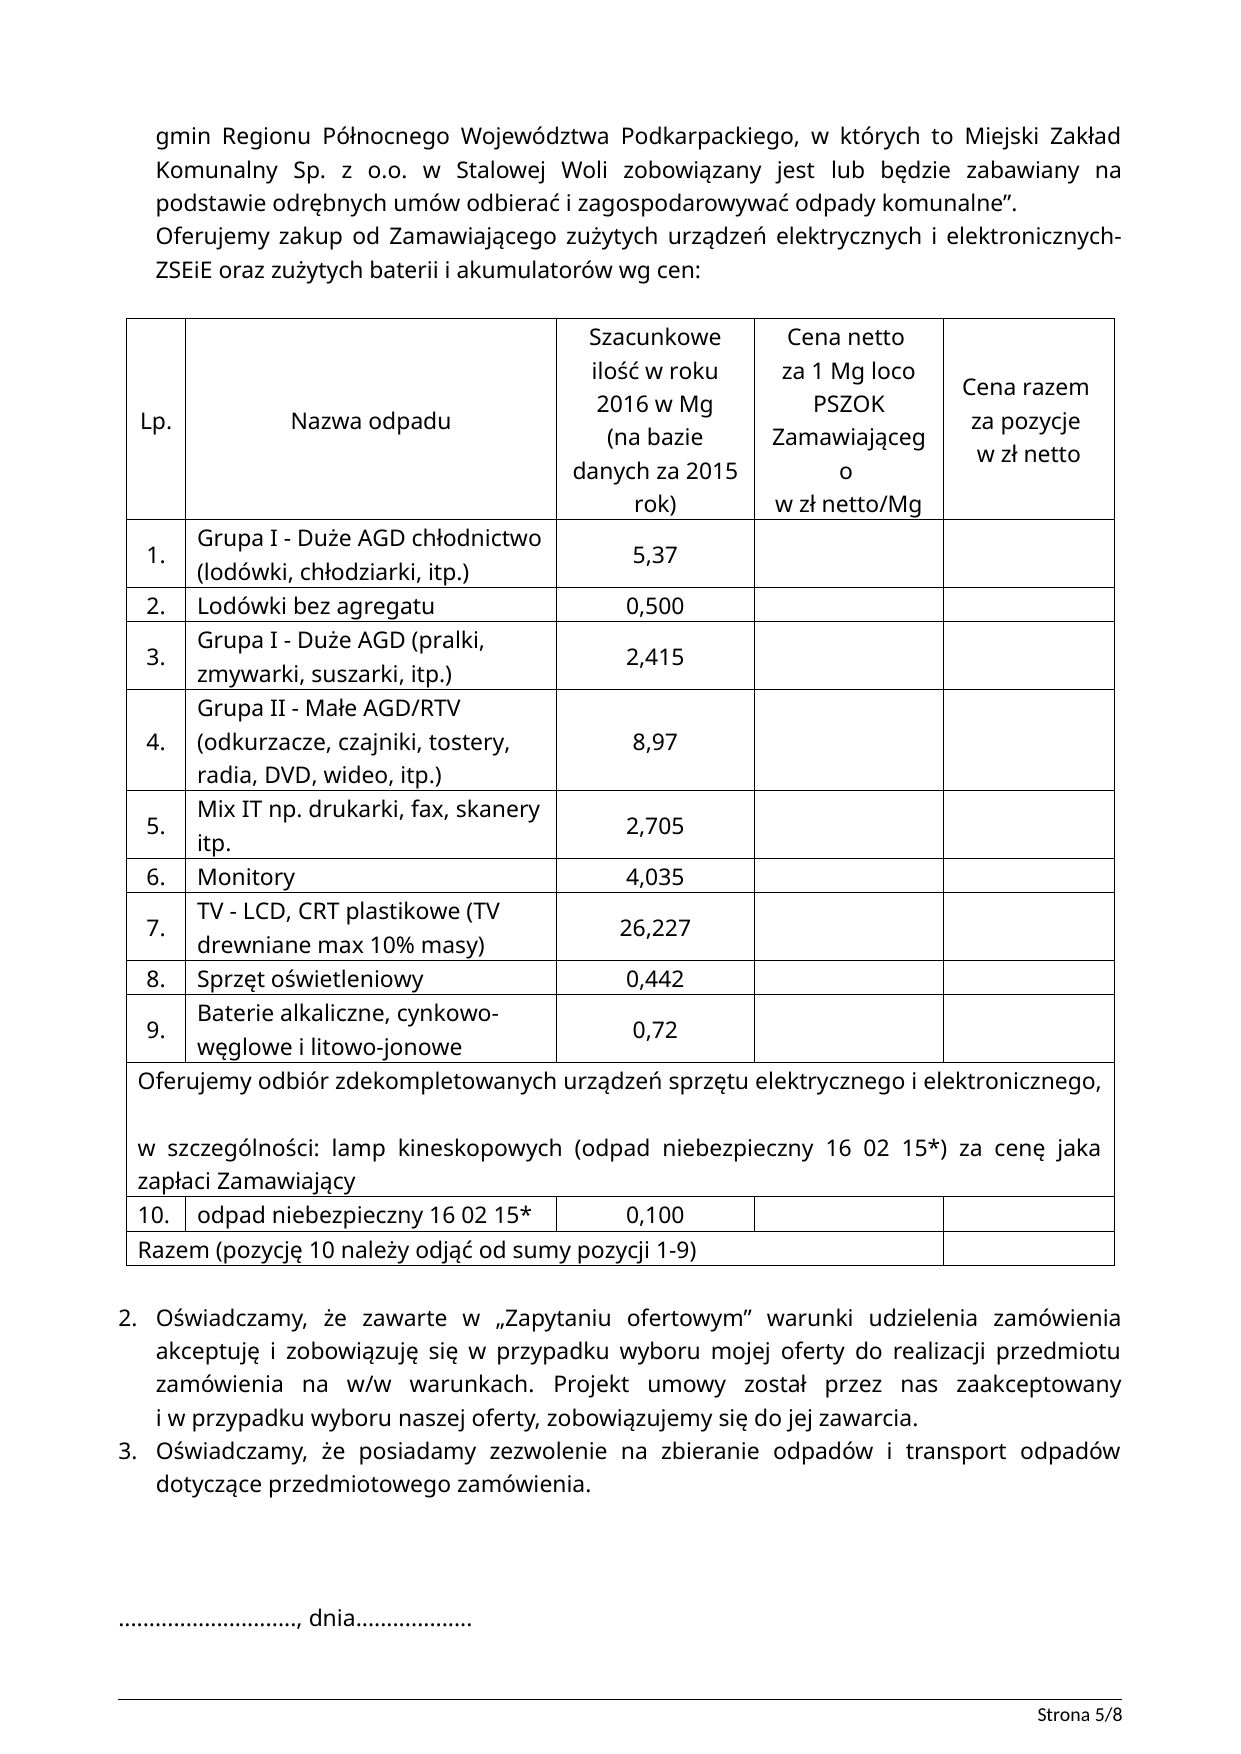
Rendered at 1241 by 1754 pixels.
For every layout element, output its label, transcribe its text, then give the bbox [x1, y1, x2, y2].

table_cell [944, 690, 1114, 790]
table_cell [755, 520, 943, 587]
table_cell [944, 1197, 1114, 1231]
table_cell 26,227 [557, 893, 754, 960]
table_cell [755, 690, 943, 790]
table_cell Grupa II - Małe AGD/RTV (odkurzacze, czajniki, tostery, radia, DVD, wideo, itp.) [186, 690, 556, 790]
table_cell [944, 520, 1114, 587]
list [118, 118, 1122, 218]
table_cell [755, 859, 943, 892]
table_cell 10. [127, 1197, 185, 1231]
table_cell Lodówki bez agregatu [186, 588, 556, 621]
table_cell 0,442 [557, 961, 754, 994]
text Oferujemy zakup od Zamawiającego zużytych urządzeń elektrycznych i elektronicznych- ZSEiE oraz zużytych baterii i akumulatorów wg cen: [155, 218, 1122, 285]
table_cell [944, 1232, 1114, 1265]
table_cell [755, 622, 943, 689]
table_cell 5. [127, 791, 185, 858]
table_cell [755, 893, 943, 960]
table_header Nazwa odpadu [186, 319, 556, 519]
table_cell Monitory [186, 859, 556, 892]
table_cell [944, 791, 1114, 858]
table_cell Grupa I - Duże AGD (pralki, zmywarki, suszarki, itp.) [186, 622, 556, 689]
table_cell 5,37 [557, 520, 754, 587]
table_cell 4,035 [557, 859, 754, 892]
text ............................., dnia................... [118, 1599, 1122, 1633]
table_cell [755, 1197, 943, 1231]
table_cell Sprzęt oświetleniowy [186, 961, 556, 994]
table_cell 2,415 [557, 622, 754, 689]
table_cell Razem (pozycję 10 należy odjąć od sumy pozycji 1-9) [127, 1232, 943, 1265]
table_cell Baterie alkaliczne, cynkowo-węglowe i litowo-jonowe [186, 995, 556, 1062]
table_header Szacunkowe ilość w roku 2016 w Mg (na bazie danych za 2015 rok) [557, 319, 754, 519]
list Oświadczamy, że zawarte w „Zapytaniu ofertowym” warunki udzielenia zamówienia akceptuję i zobowiązuję się w przypadku wyboru mojej oferty do realizacji przedmiotu zamówienia na w/w warunkach. Projekt umowy został przez nas zaakceptowany i w przypadku wyboru naszej oferty, zobowiązujemy się do jej zawarcia. [118, 1299, 1122, 1433]
table_cell [944, 622, 1114, 689]
table_cell TV - LCD, CRT plastikowe (TV drewniane max 10% masy) [186, 893, 556, 960]
table_cell 2,705 [557, 791, 754, 858]
table_cell [755, 588, 943, 621]
table_cell Grupa I - Duże AGD chłodnictwo (lodówki, chłodziarki, itp.) [186, 520, 556, 587]
table_cell [944, 961, 1114, 994]
table_cell [944, 893, 1114, 960]
table_header Cena netto za 1 Mg loco PSZOK Zamawiającego w zł netto/Mg [755, 319, 943, 519]
table_cell 8. [127, 961, 185, 994]
table_cell 4. [127, 690, 185, 790]
table_cell 9. [127, 995, 185, 1062]
table_cell [944, 588, 1114, 621]
table_cell [944, 995, 1114, 1062]
table_cell Mix IT np. drukarki, fax, skanery itp. [186, 791, 556, 858]
table_cell 0,500 [557, 588, 754, 621]
table_cell 3. [127, 622, 185, 689]
table_cell 1. [127, 520, 185, 587]
table_cell 0,100 [557, 1197, 754, 1231]
list Oświadczamy, że posiadamy zezwolenie na zbieranie odpadów i transport odpadów dotyczące przedmiotowego zamówienia. [118, 1433, 1122, 1499]
table_cell [755, 995, 943, 1062]
table_cell 2. [127, 588, 185, 621]
table_cell 8,97 [557, 690, 754, 790]
table_cell Oferujemy odbiór zdekompletowanych urządzeń sprzętu elektrycznego i elektronicznego, w szczególności: lamp kineskopowych (odpad niebezpieczny 16 02 15*) za cenę jaka zapłaci Zamawiający [127, 1063, 1114, 1196]
table_cell [944, 859, 1114, 892]
table_cell 7. [127, 893, 185, 960]
table_header Lp. [127, 319, 185, 519]
table_cell 0,72 [557, 995, 754, 1062]
table_cell 6. [127, 859, 185, 892]
table_cell [755, 961, 943, 994]
table_header Cena razem za pozycje w zł netto [944, 319, 1114, 519]
table_cell odpad niebezpieczny 16 02 15* [186, 1197, 556, 1231]
table_cell [755, 791, 943, 858]
